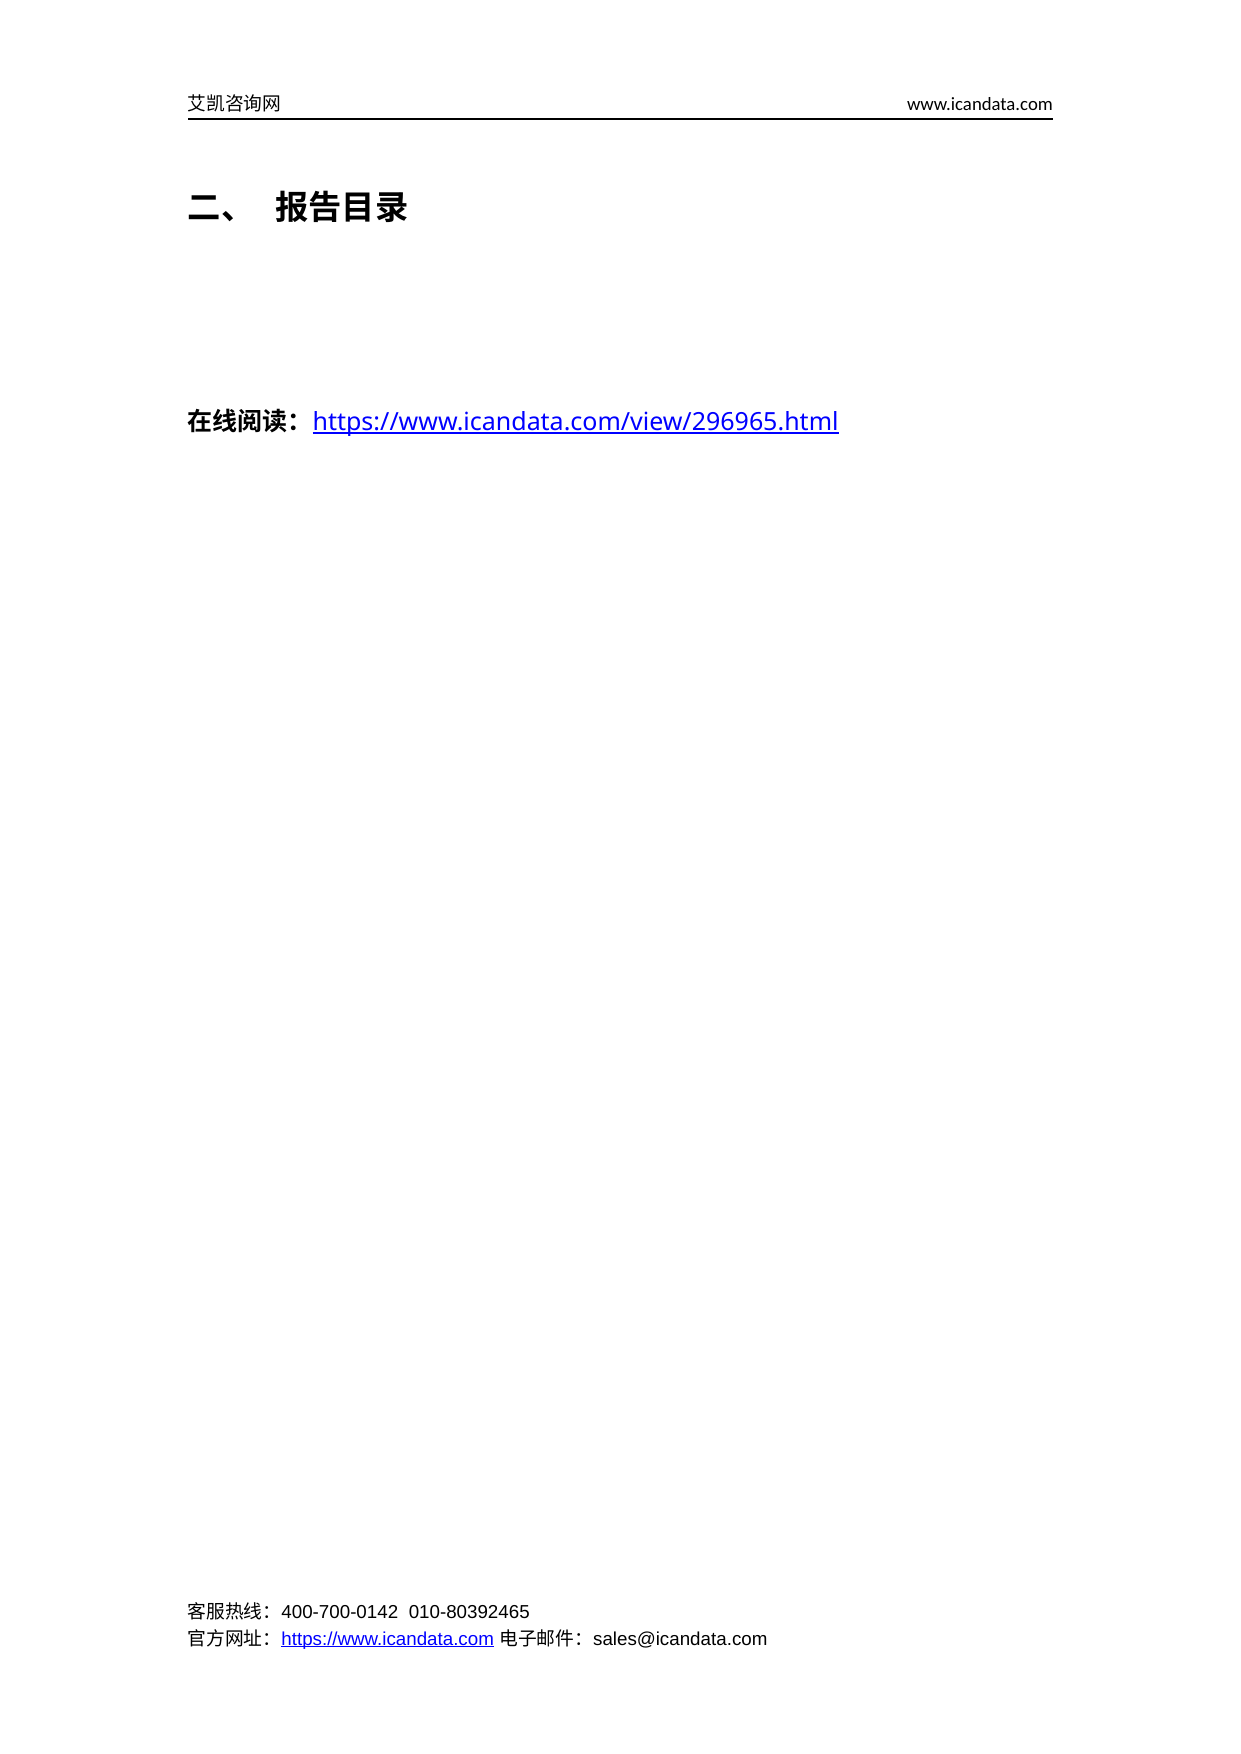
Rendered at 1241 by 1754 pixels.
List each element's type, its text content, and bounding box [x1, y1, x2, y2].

text 在线阅读：https://www.icandata.com/view/296965.html [187, 387, 1053, 452]
subtitle 报告目录 [187, 172, 1053, 237]
